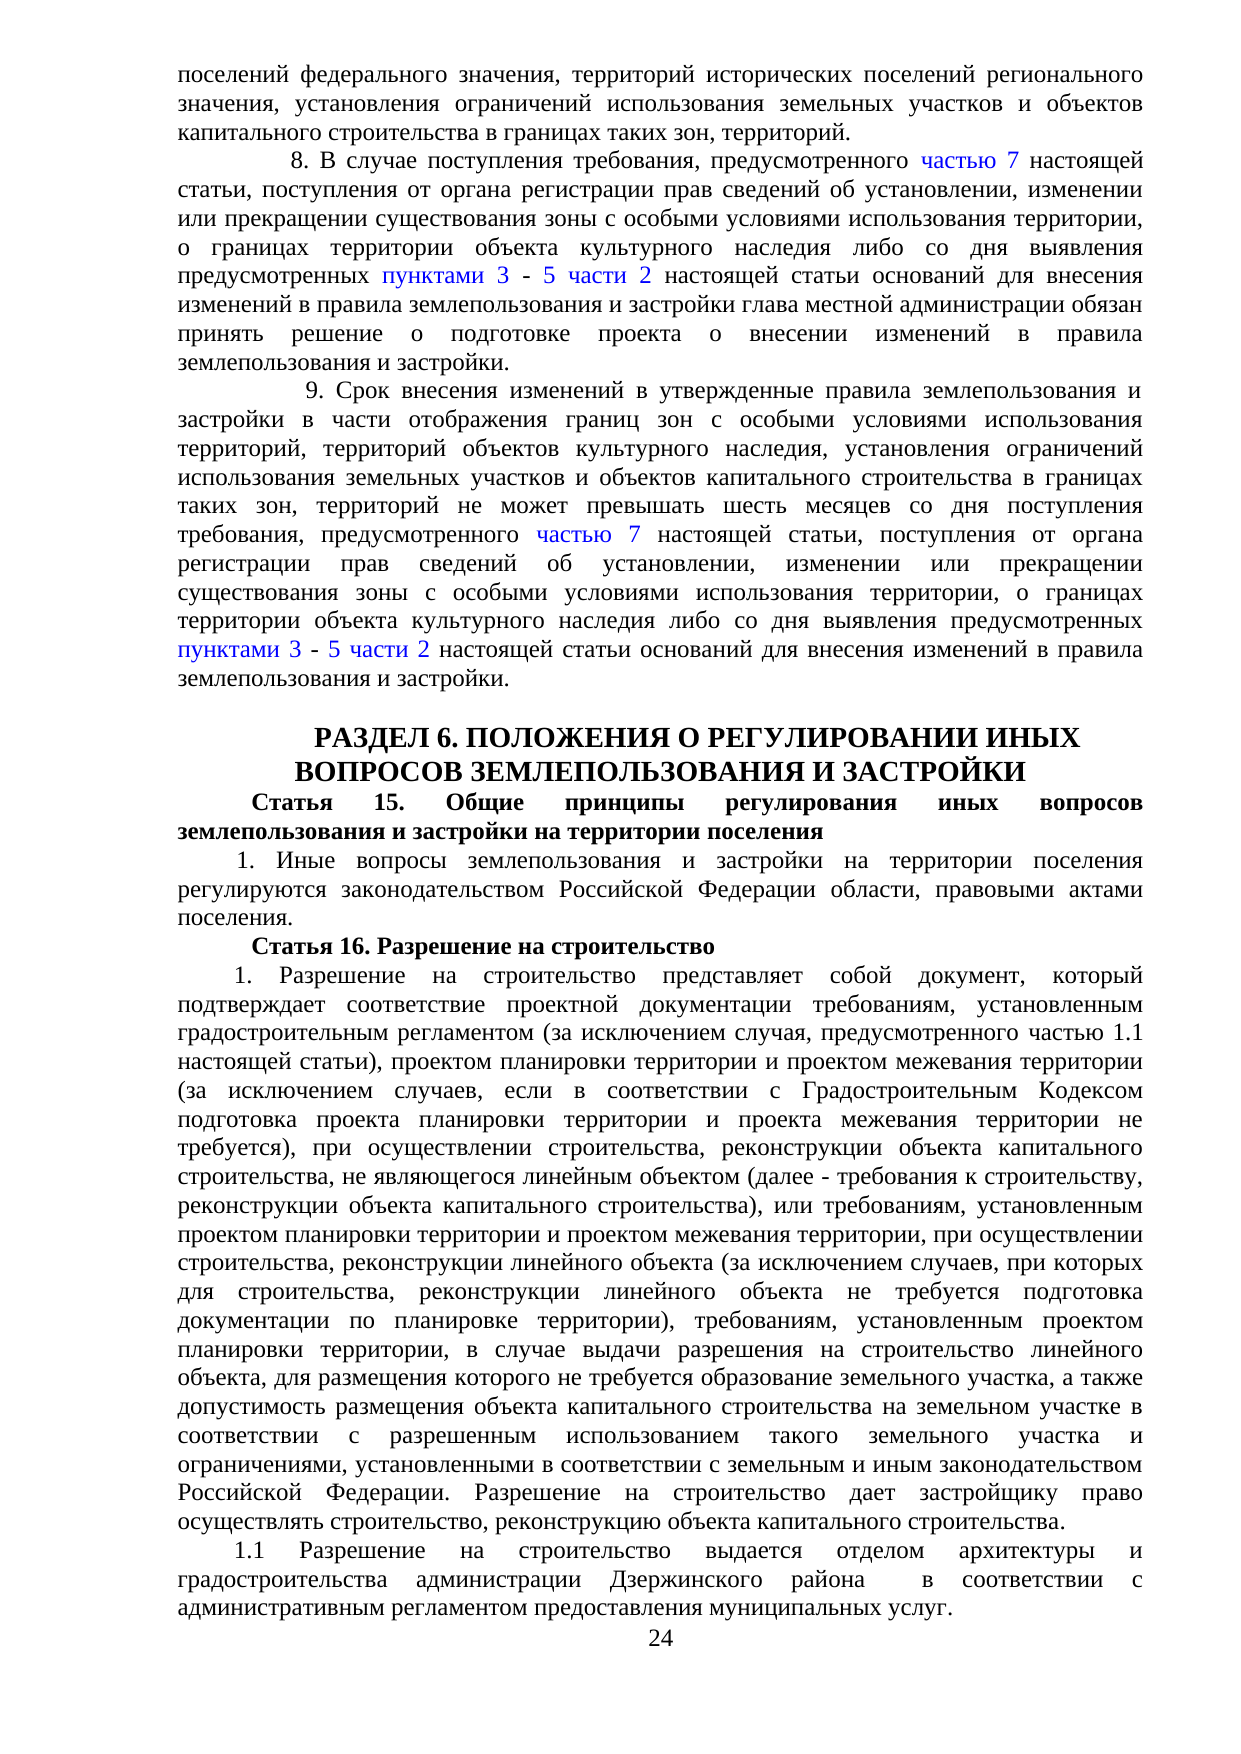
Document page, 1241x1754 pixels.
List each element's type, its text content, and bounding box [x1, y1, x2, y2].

text 9. Срок внесения изменений в утвержденные правила землепользования и застройки в части отображения границ зон с особыми условиями использования территорий, территорий объектов культурного наследия, установления ограничений использования земельных участков и объектов капитального строительства в границах таких зон, территорий не может превышать шесть месяцев со дня поступления требования, предусмотренного частью 7 настоящей статьи, поступления от органа регистрации прав сведений об установлении, изменении или прекращении существования зоны с особыми условиями использования территории, о границах территории объекта культурного наследия либо со дня выявления предусмотренных пунктами 3 - 5 части 2 настоящей статьи оснований для внесения изменений в правила землепользования и застройки. [177, 375, 1144, 692]
subtitle РАЗДЕЛ 6. ПОЛОЖЕНИЯ О РЕГУЛИРОВАНИИ ИНЫХ ВОПРОСОВ ЗЕМЛЕПОЛЬЗОВАНИЯ И ЗАСТРОЙКИ [177, 720, 1144, 787]
text 1. Разрешение на строительство представляет собой документ, который подтверждает соответствие проектной документации требованиям, установленным градостроительным регламентом (за исключением случая, предусмотренного частью 1.1 настоящей статьи), проектом планировки территории и проектом межевания территории (за исключением случаев, если в соответствии с Градостроительным Кодексом подготовка проекта планировки территории и проекта межевания территории не требуется), при осуществлении строительства, реконструкции объекта капитального строительства, не являющегося линейным объектом (далее - требования к строительству, реконструкции объекта капитального строительства), или требованиям, установленным проектом планировки территории и проектом межевания территории, при осуществлении строительства, реконструкции линейного объекта (за исключением случаев, при которых для строительства, реконструкции линейного объекта не требуется подготовка документации по планировке территории), требованиям, установленным проектом планировки территории, в случае выдачи разрешения на строительство линейного объекта, для размещения которого не требуется образование земельного участка, а также допустимость размещения объекта капитального строительства на земельном участке в соответствии с разрешенным использованием такого земельного участка и ограничениями, установленными в соответствии с земельным и иным законодательством Российской Федерации. Разрешение на строительство дает застройщику право осуществлять строительство, реконструкцию объекта капитального строительства. [177, 960, 1144, 1535]
text 1. Иные вопросы землепользования и застройки на территории поселения регулируются законодательством Российской Федерации области, правовыми актами поселения. [177, 845, 1144, 931]
text 8. В случае поступления требования, предусмотренного частью 7 настоящей статьи, поступления от органа регистрации прав сведений об установлении, изменении или прекращении существования зоны с особыми условиями использования территории, о границах территории объекта культурного наследия либо со дня выявления предусмотренных пунктами 3 - 5 части 2 настоящей статьи оснований для внесения изменений в правила землепользования и застройки глава местной администрации обязан принять решение о подготовке проекта о внесении изменений в правила землепользования и застройки. [177, 145, 1144, 375]
subtitle Статья 16. Разрешение на строительство [177, 931, 1144, 960]
subtitle Статья 15. Общие принципы регулирования иных вопросов землепользования и застройки на территории поселения [177, 787, 1144, 845]
text 1.1 Разрешение на строительство выдается отделом архитектуры и градостроительства администрации Дзержинского района в соответствии с административным регламентом предоставления муниципальных услуг. [177, 1535, 1144, 1621]
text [177, 59, 1144, 145]
